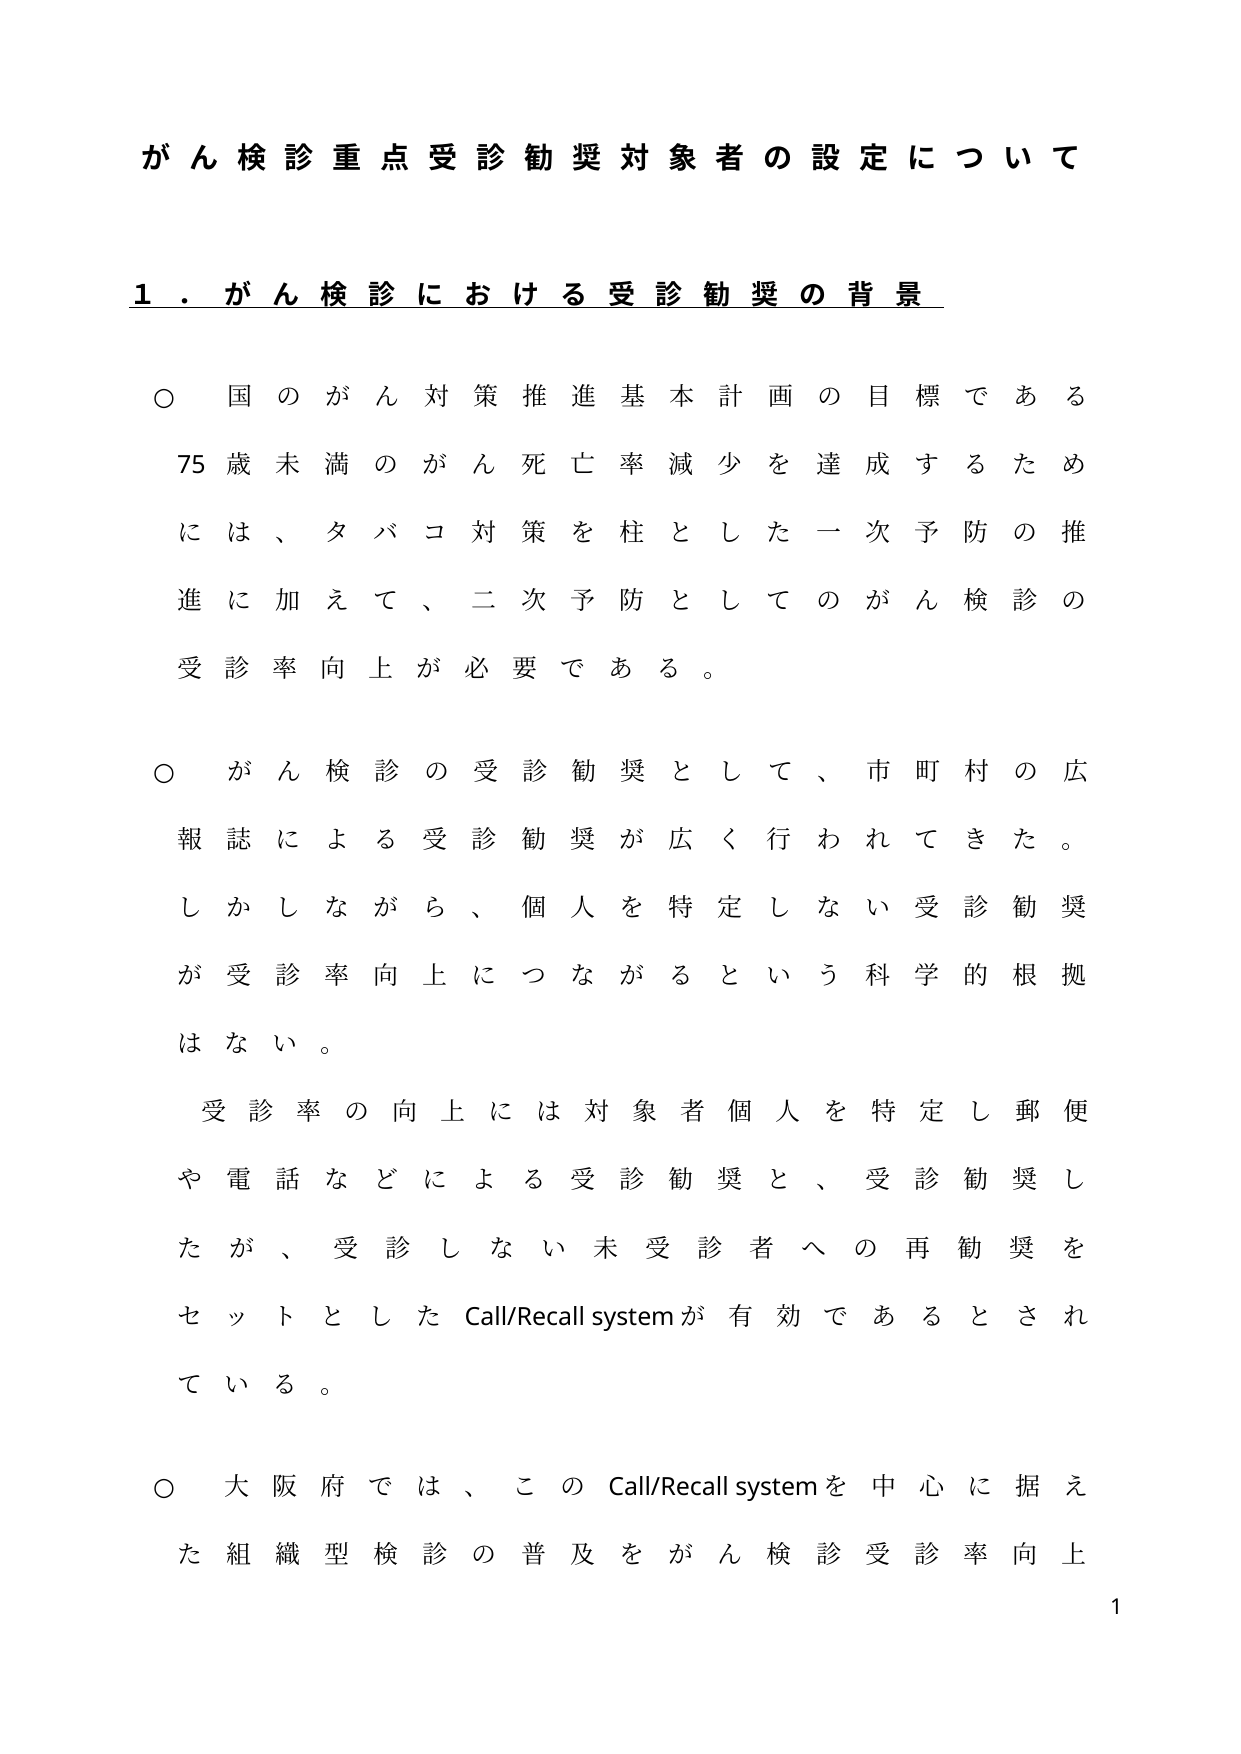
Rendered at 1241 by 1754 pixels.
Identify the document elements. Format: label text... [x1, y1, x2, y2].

text ○ がん検診の受診勧奨として、市町村の広報誌による受診勧奨が広く行われてきた。しかしながら、個人を特定しない受診勧奨が受診率向上につながるという科学的根拠はない。 [153, 735, 1111, 1076]
text がん検診重点受診勧奨対象者の設定について [129, 122, 1111, 190]
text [153, 1451, 1111, 1587]
text 受診率の向上には対象者個人を特定し郵便や電話などによる受診勧奨と、受診勧奨したが、受診しない未受診者への再勧奨をセットとしたCall/Recall systemが有効であるとされている。 [177, 1076, 1111, 1417]
text １．がん検診における受診勧奨の背景 [129, 258, 1111, 327]
text ○ 国のがん対策推進基本計画の目標である75歳未満のがん死亡率減少を達成するためには、タバコ対策を柱とした一次予防の推進に加えて、二次予防としてのがん検診の受診率向上が必要である。 [153, 361, 1111, 701]
